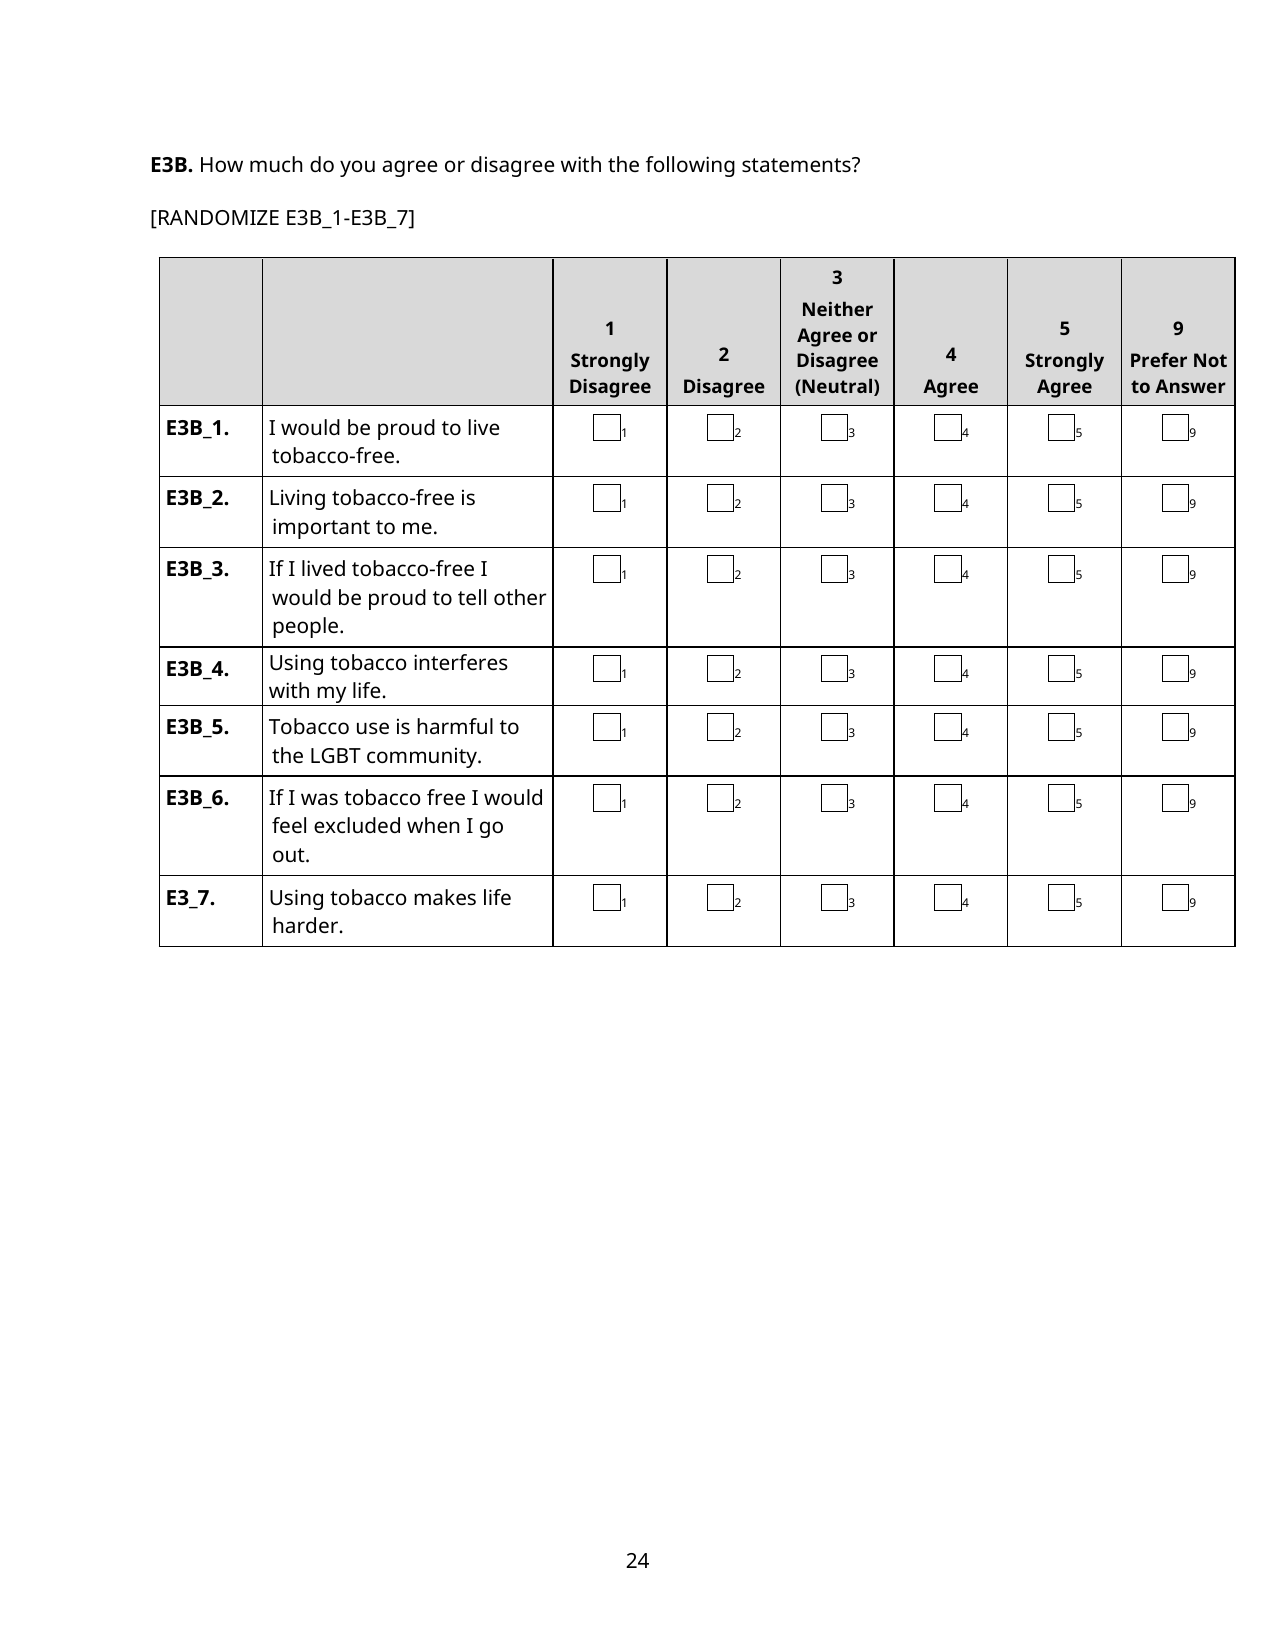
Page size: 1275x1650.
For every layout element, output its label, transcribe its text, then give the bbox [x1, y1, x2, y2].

table_cell 1 [554, 648, 666, 704]
table_header 3 Neither Agree or Disagree (Neutral) [781, 258, 894, 405]
table_cell 4 [895, 648, 1007, 704]
table_cell 4 [895, 777, 1007, 875]
table_cell 5 [1008, 876, 1121, 946]
table_header 4 Agree [895, 258, 1007, 405]
table_cell 9 [1122, 477, 1234, 547]
table_cell 1 [554, 876, 666, 946]
table_cell 5 [1008, 406, 1121, 476]
table_cell 4 [895, 406, 1007, 476]
table_cell 2 [668, 777, 780, 875]
subtitle E3B. How much do you agree or disagree with the following statements? [150, 150, 1125, 178]
table_cell 5 [1008, 548, 1121, 646]
table_cell 5 [1008, 477, 1121, 547]
table_cell 1 [554, 706, 666, 775]
table_cell E3B_1. [160, 406, 262, 476]
table_cell 5 [1008, 777, 1121, 875]
table_cell Using tobacco interferes with my life. [263, 648, 552, 704]
table_cell Living tobacco-free is important to me. [263, 477, 552, 547]
table_cell E3B_4. [160, 648, 262, 704]
table_cell 2 [668, 706, 780, 775]
table_header [160, 258, 262, 405]
table_header 2 Disagree [668, 258, 780, 405]
table_cell 3 [781, 876, 893, 946]
table_cell 3 [781, 406, 893, 476]
table_cell 2 [668, 477, 780, 547]
table_header [263, 258, 553, 405]
table_cell 3 [781, 548, 893, 646]
table_cell E3B_2. [160, 477, 262, 547]
table_cell 3 [781, 648, 893, 704]
table_cell 9 [1122, 548, 1234, 646]
table_cell 4 [895, 548, 1007, 646]
table_cell Using tobacco makes life harder. [263, 876, 552, 946]
table_cell 9 [1122, 777, 1234, 875]
table_cell 4 [895, 876, 1007, 946]
table_cell 4 [895, 477, 1007, 547]
table_cell 9 [1122, 706, 1234, 775]
table_cell If I was tobacco free I would feel excluded when I go out. [263, 777, 552, 875]
table_cell 9 [1122, 648, 1234, 704]
table_cell 9 [1122, 876, 1234, 946]
table_header 9 Prefer Not to Answer [1122, 258, 1234, 405]
text [RANDOMIZE E3B_1-E3B_7] [150, 203, 1125, 232]
table_cell 1 [554, 406, 666, 476]
table_cell E3B_5. [160, 706, 262, 775]
table_header 5 Strongly Agree [1008, 258, 1121, 405]
table_cell E3_7. [160, 876, 262, 946]
table_cell 1 [554, 548, 666, 646]
table_cell 5 [1008, 648, 1121, 704]
table_cell 9 [1122, 406, 1234, 476]
table_cell 5 [1008, 706, 1121, 775]
table_cell E3B_6. [160, 777, 262, 875]
table_cell 1 [554, 777, 666, 875]
table_cell 1 [554, 477, 666, 547]
table_cell 2 [668, 548, 780, 646]
table_cell 2 [668, 876, 780, 946]
table_cell Tobacco use is harmful to the LGBT community. [263, 706, 552, 775]
table_cell 3 [781, 777, 893, 875]
table_cell If I lived tobacco-free I would be proud to tell other people. [263, 548, 552, 646]
table_cell 3 [781, 477, 893, 547]
table_cell 2 [668, 406, 780, 476]
table_cell 3 [781, 706, 893, 775]
table_header 1 Strongly Disagree [554, 258, 667, 405]
table_cell 2 [668, 648, 780, 704]
table_cell I would be proud to live tobacco-free. [263, 406, 552, 476]
table_cell E3B_3. [160, 548, 262, 646]
table_cell 4 [895, 706, 1007, 775]
